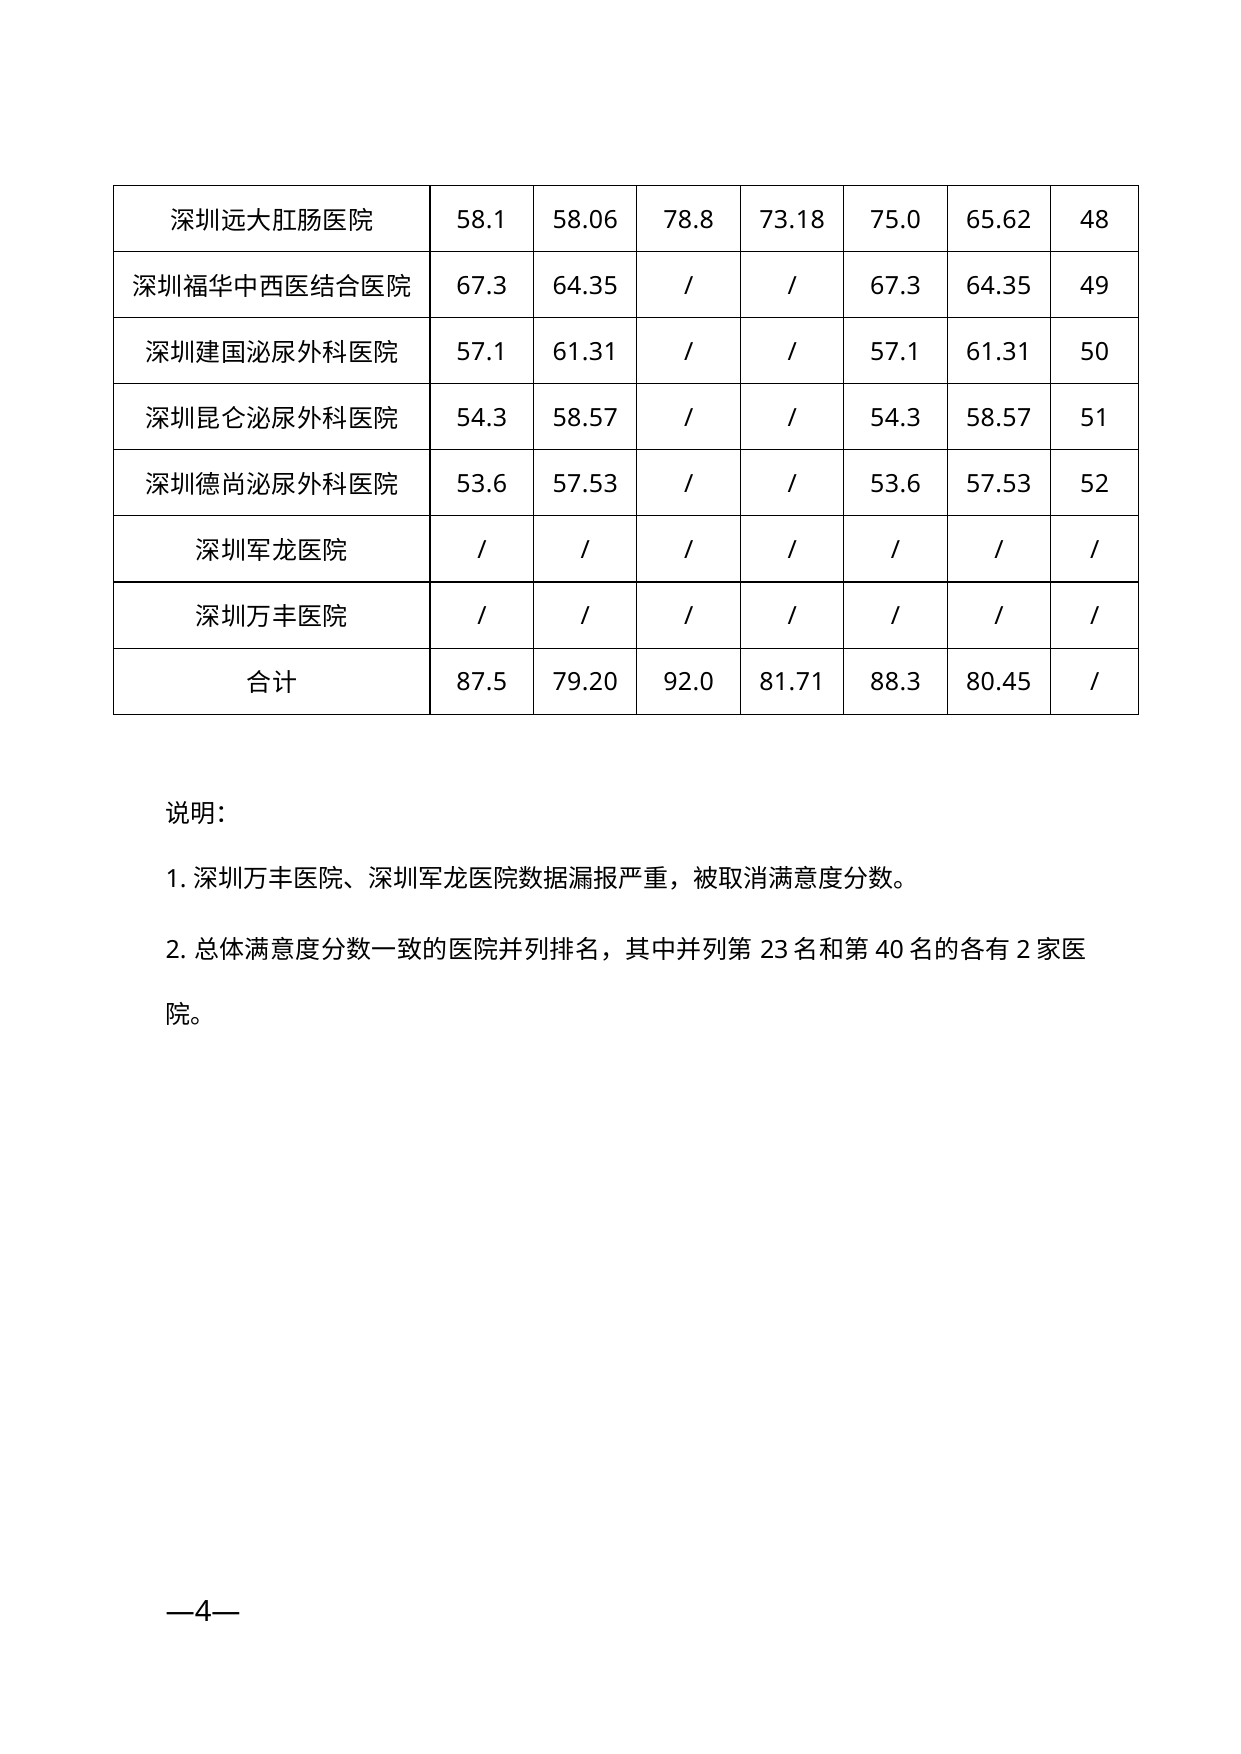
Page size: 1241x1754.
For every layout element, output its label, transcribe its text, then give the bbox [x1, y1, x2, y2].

table_cell / [431, 583, 533, 647]
table_cell 51 [1051, 384, 1138, 449]
table_cell 61.31 [948, 318, 1050, 383]
table_cell 58.57 [948, 384, 1050, 449]
table_cell 64.35 [534, 252, 636, 317]
table_cell 深圳德尚泌尿外科医院 [114, 450, 429, 515]
table_cell 57.53 [534, 450, 636, 515]
table_cell 65.62 [948, 186, 1050, 251]
table_cell / [741, 252, 843, 317]
table_cell / [741, 516, 843, 581]
table_cell / [637, 318, 740, 383]
table_cell 49 [1051, 252, 1138, 317]
table_cell / [1051, 516, 1138, 581]
table_cell 58.57 [534, 384, 636, 449]
table_cell 58.06 [534, 186, 636, 251]
table_cell 深圳军龙医院 [114, 516, 429, 581]
table_cell 57.1 [844, 318, 947, 383]
text 说明： [165, 779, 1087, 844]
table_cell 81.71 [741, 649, 843, 713]
table_cell / [741, 450, 843, 515]
table_cell / [431, 516, 533, 581]
table_cell 73.18 [741, 186, 843, 251]
table_cell 75.0 [844, 186, 947, 251]
table_cell 50 [1051, 318, 1138, 383]
table_cell 67.3 [431, 252, 533, 317]
table_cell / [741, 318, 843, 383]
table_cell 79.20 [534, 649, 636, 713]
table_cell 80.45 [948, 649, 1050, 713]
table_cell / [741, 384, 843, 449]
table_cell / [637, 384, 740, 449]
table_cell / [948, 583, 1050, 647]
table_cell 87.5 [431, 649, 533, 713]
table_cell 深圳昆仑泌尿外科医院 [114, 384, 429, 449]
table_cell 92.0 [637, 649, 740, 713]
table_cell 48 [1051, 186, 1138, 251]
table_cell / [637, 450, 740, 515]
table_cell 53.6 [844, 450, 947, 515]
text 1. 深圳万丰医院、深圳军龙医院数据漏报严重，被取消满意度分数。 [165, 844, 1087, 909]
table_cell 深圳万丰医院 [114, 583, 429, 647]
table_cell 合计 [114, 649, 429, 713]
table_cell 深圳远大肛肠医院 [114, 186, 429, 251]
table_cell 88.3 [844, 649, 947, 713]
text 2. 总体满意度分数一致的医院并列排名，其中并列第23名和第40名的各有2家医院。 [165, 915, 1087, 1045]
table_cell 53.6 [431, 450, 533, 515]
table_cell / [637, 252, 740, 317]
table_cell 54.3 [431, 384, 533, 449]
table_cell / [844, 516, 947, 581]
table_cell / [1051, 583, 1138, 647]
table_cell 64.35 [948, 252, 1050, 317]
table_cell 54.3 [844, 384, 947, 449]
table_cell / [534, 516, 636, 581]
table_cell / [637, 583, 740, 647]
table_cell / [741, 583, 843, 647]
table_cell 78.8 [637, 186, 740, 251]
table_cell 57.1 [431, 318, 533, 383]
table_cell / [948, 516, 1050, 581]
table_cell / [844, 583, 947, 647]
table_cell 67.3 [844, 252, 947, 317]
table_cell 58.1 [431, 186, 533, 251]
table_cell 52 [1051, 450, 1138, 515]
table_cell / [534, 583, 636, 647]
table_cell 57.53 [948, 450, 1050, 515]
table_cell 61.31 [534, 318, 636, 383]
table_cell / [1051, 649, 1138, 713]
table_cell 深圳福华中西医结合医院 [114, 252, 429, 317]
table_cell 深圳建国泌尿外科医院 [114, 318, 429, 383]
table_cell / [637, 516, 740, 581]
